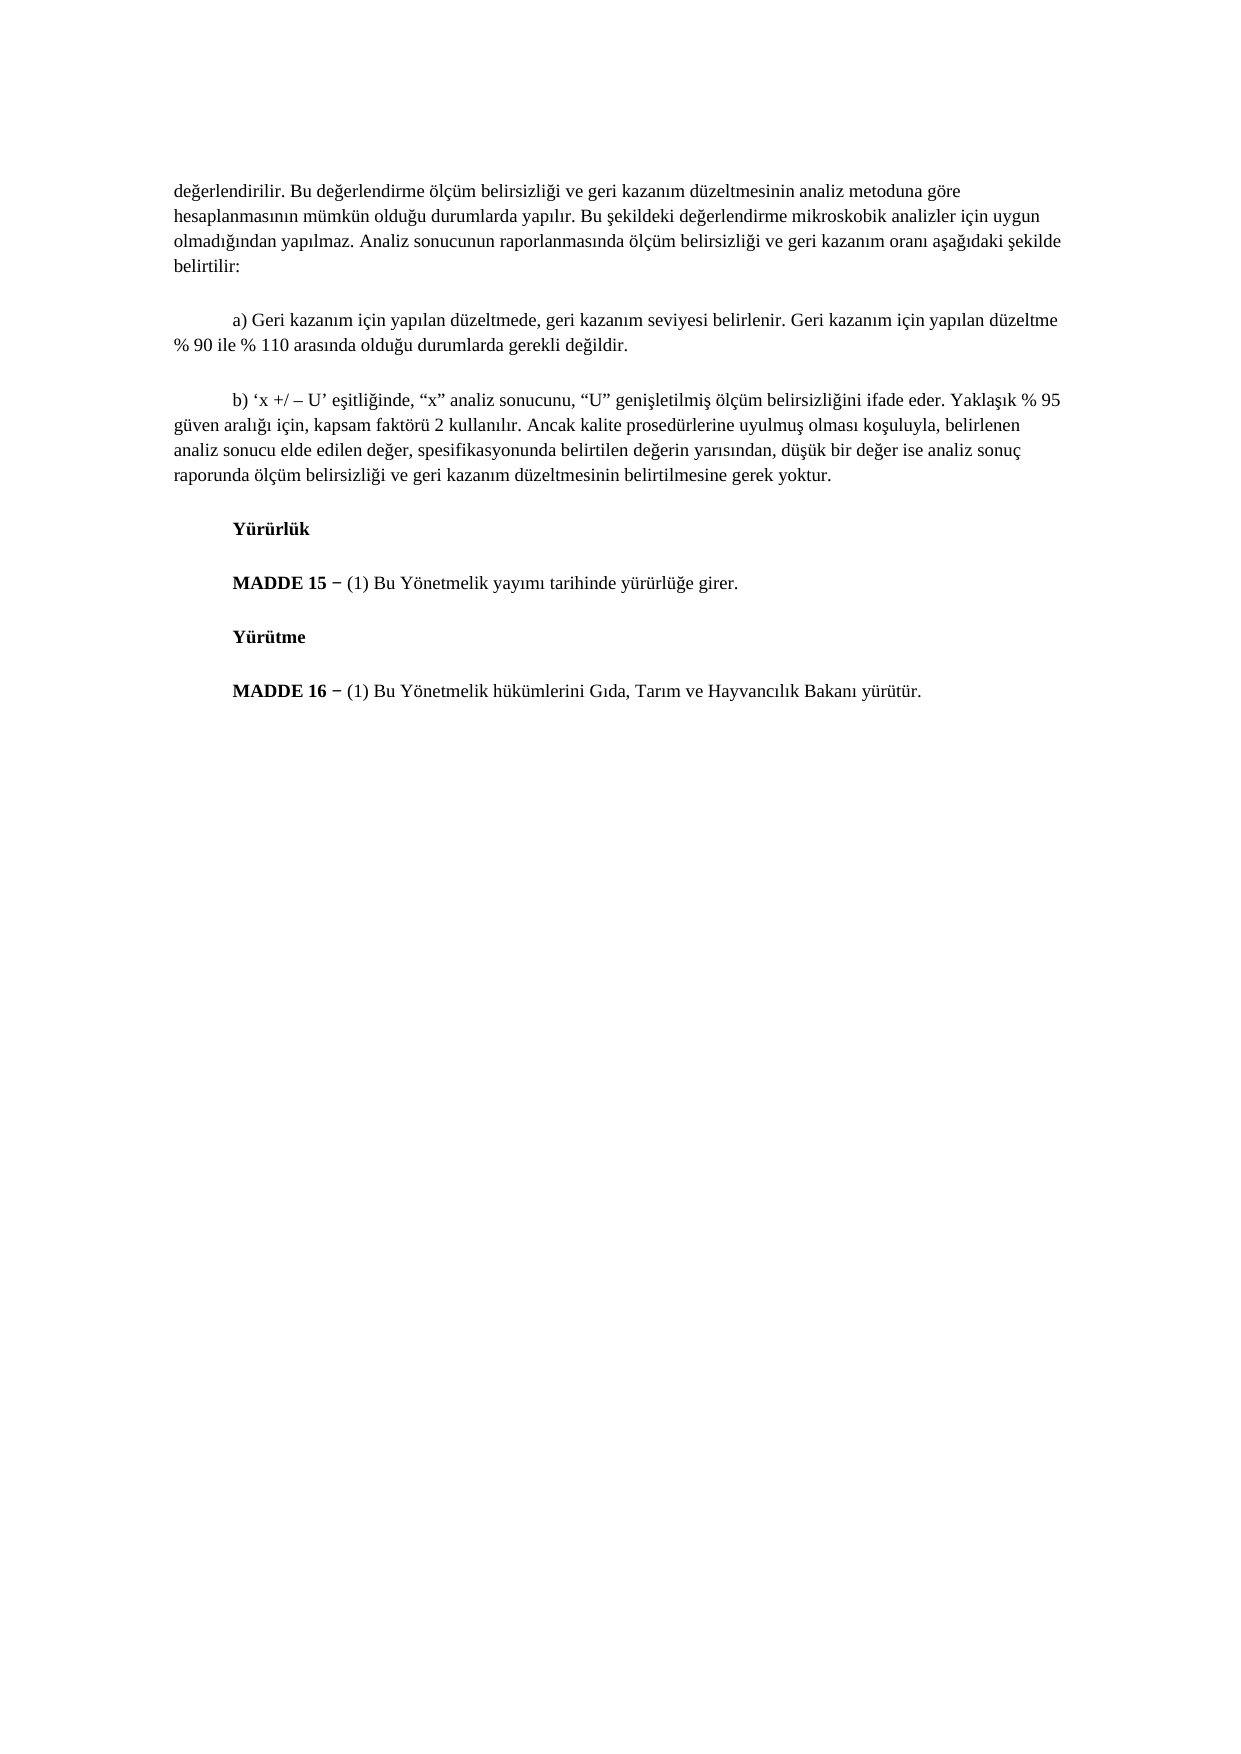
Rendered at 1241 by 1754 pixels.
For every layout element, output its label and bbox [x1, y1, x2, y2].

table_header [146, 148, 1094, 814]
